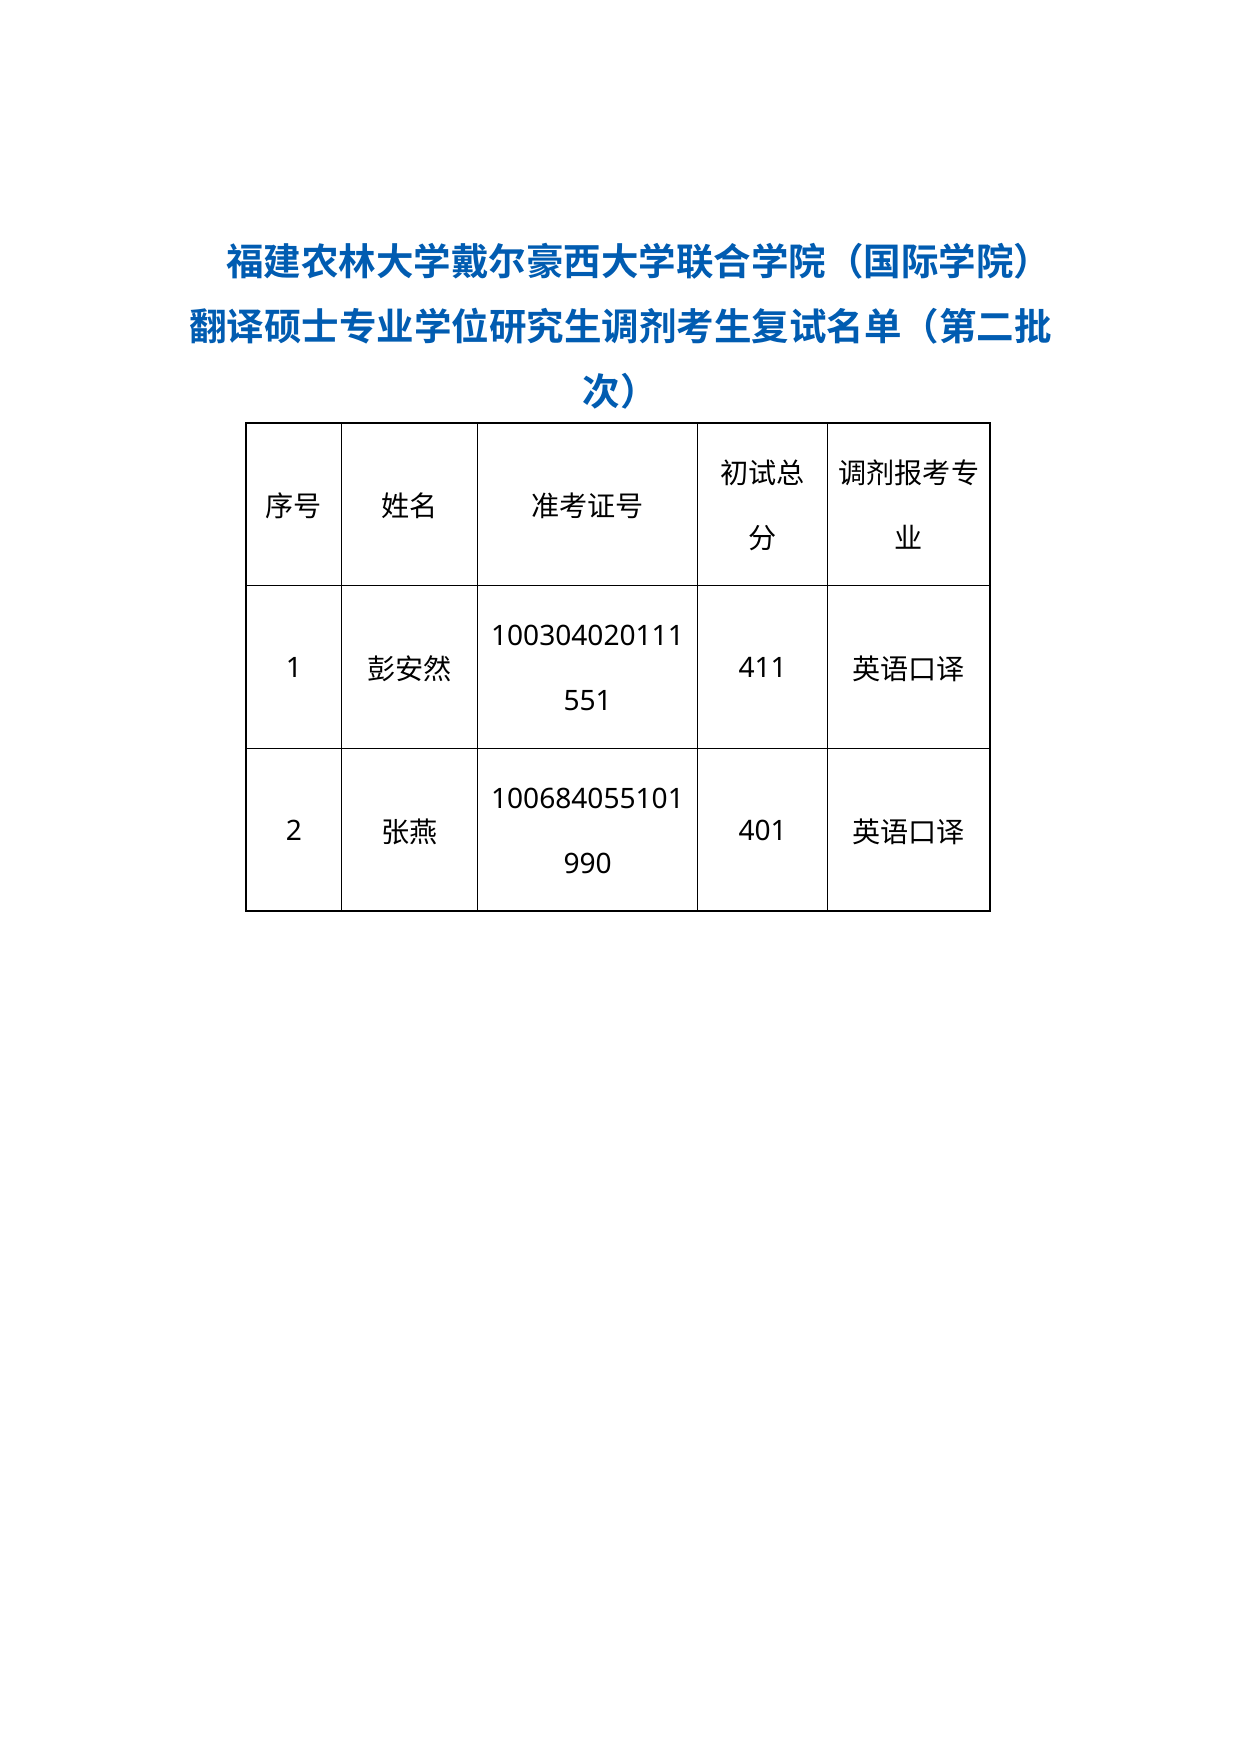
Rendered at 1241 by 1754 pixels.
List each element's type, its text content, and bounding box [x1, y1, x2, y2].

table_header 姓名 [342, 424, 477, 585]
table_cell 英语口译 [828, 586, 989, 748]
table_cell 彭安然 [342, 586, 477, 748]
table_header 准考证号 [478, 424, 697, 585]
table_cell 100304020111551 [478, 586, 697, 748]
table_cell 411 [698, 586, 827, 748]
table_cell 2 [247, 749, 341, 910]
subtitle 福建农林大学戴尔豪西大学联合学院（国际学院） 翻译硕士专业学位研究生调剂考生复试名单（第二批次） [187, 227, 1053, 422]
table_header 初试总分 [698, 424, 827, 585]
table_cell 401 [698, 749, 827, 910]
table_cell 张燕 [342, 749, 477, 910]
table_cell 1 [247, 586, 341, 748]
table_header 调剂报考专业 [828, 424, 989, 585]
table_cell 英语口译 [828, 749, 989, 910]
table_cell 100684055101990 [478, 749, 697, 910]
table_header 序号 [247, 424, 341, 585]
